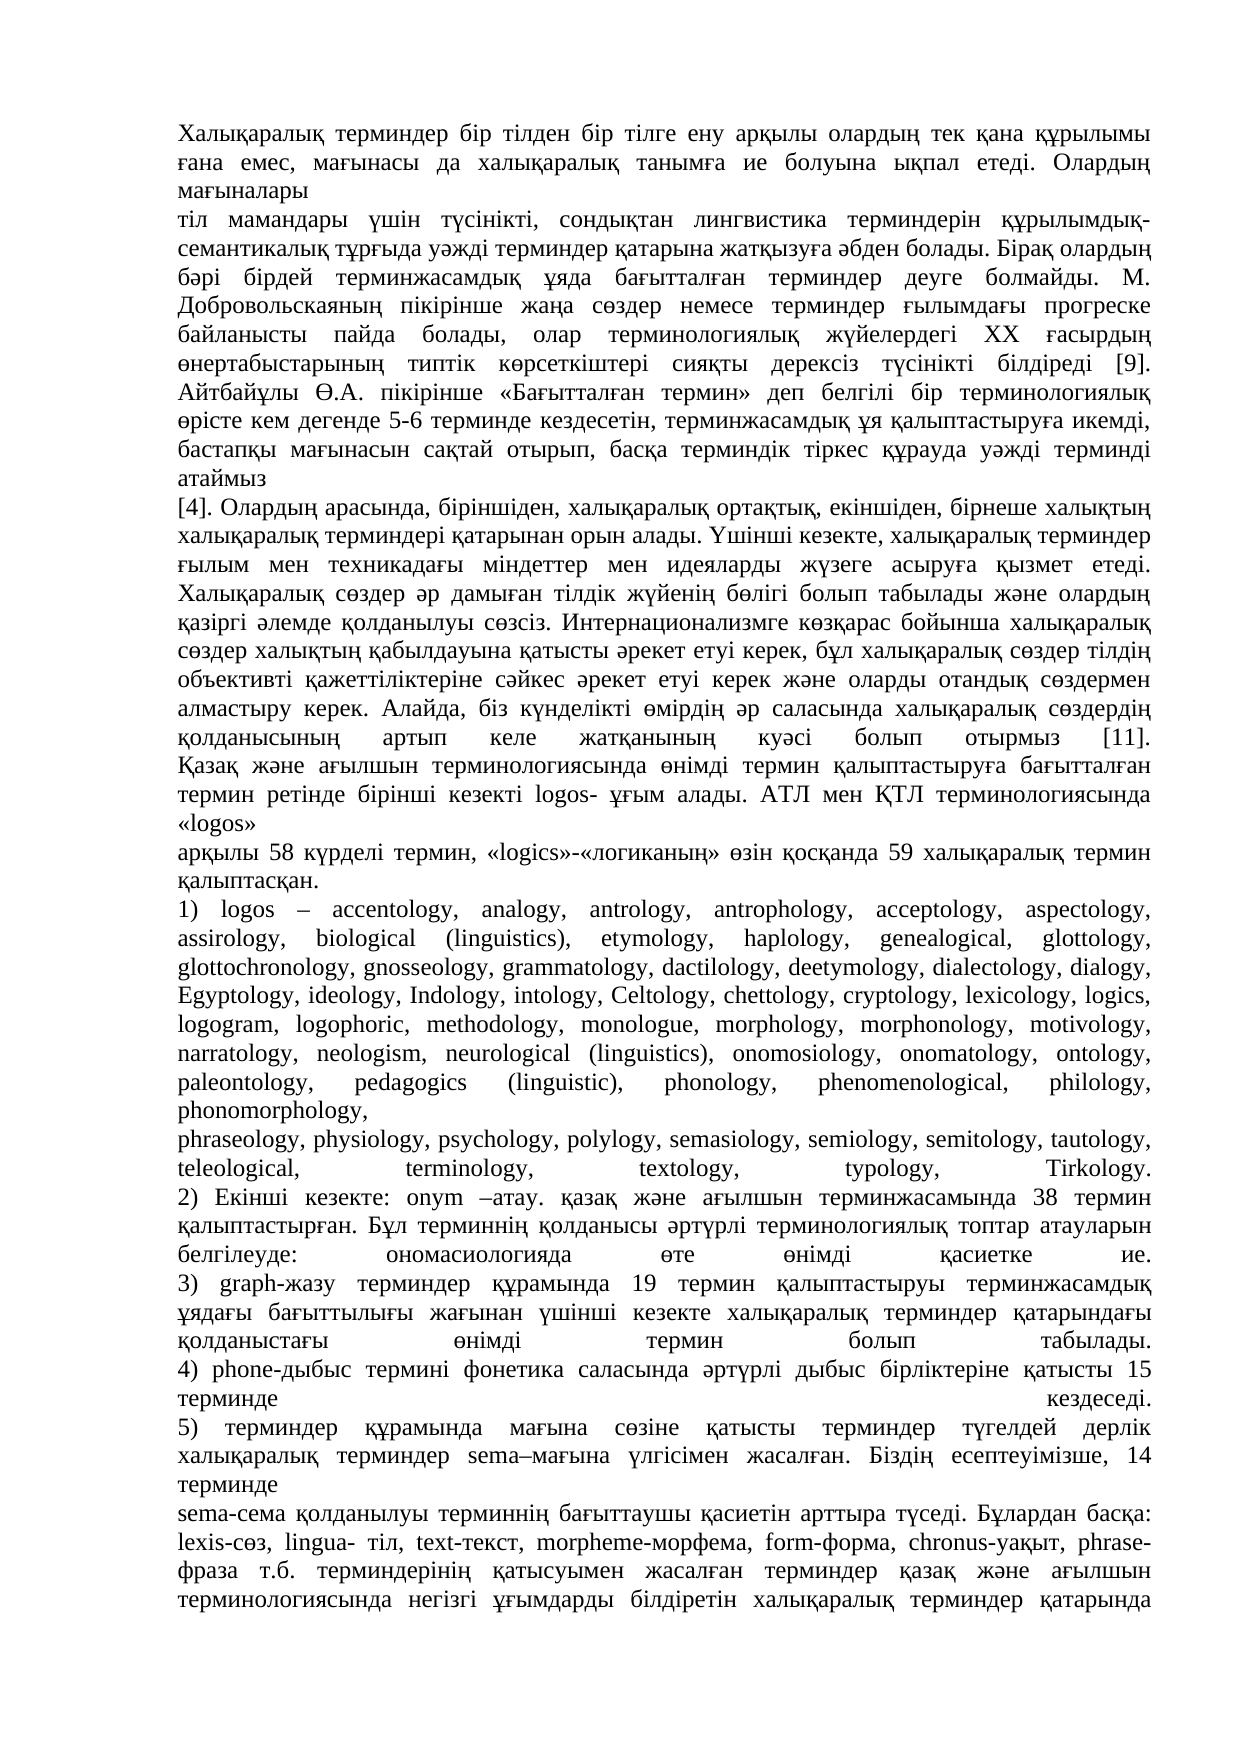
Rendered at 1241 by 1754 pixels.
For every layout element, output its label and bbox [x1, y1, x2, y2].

text [177, 118, 1152, 1613]
